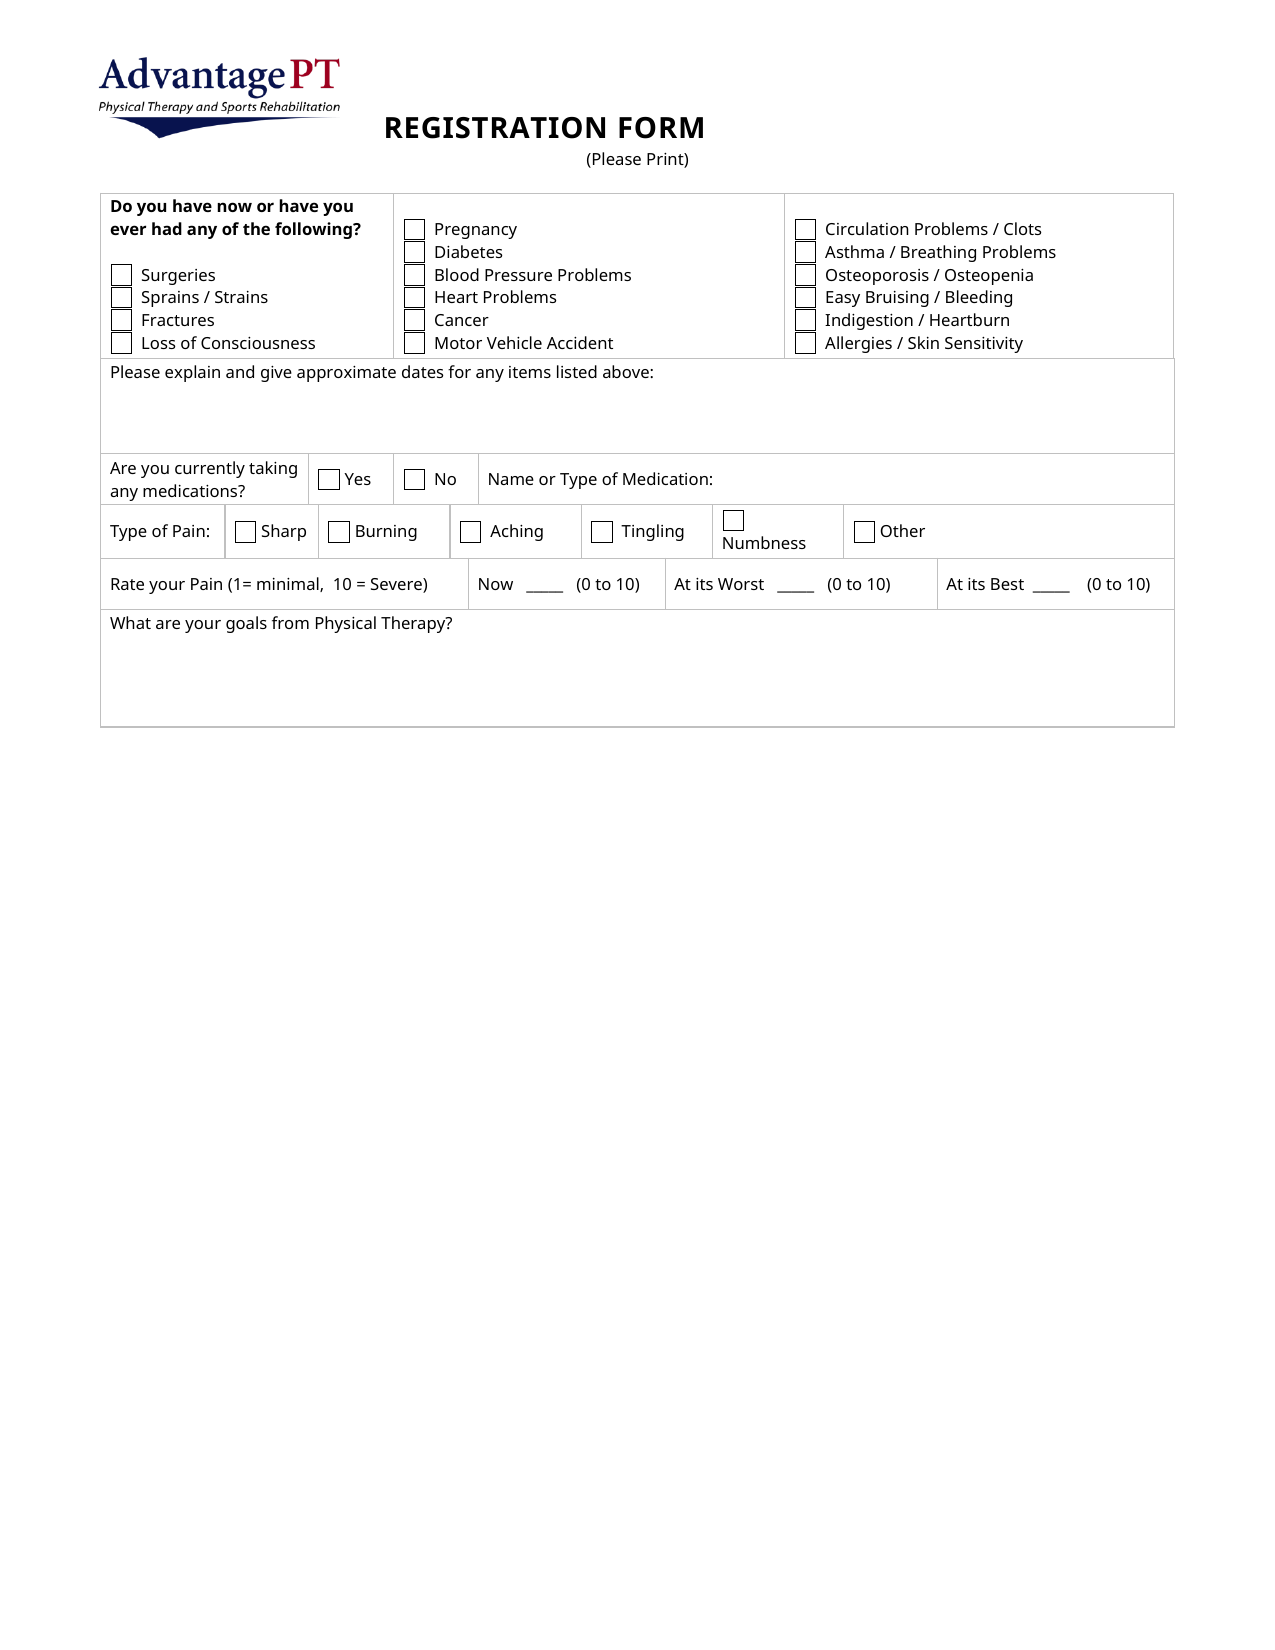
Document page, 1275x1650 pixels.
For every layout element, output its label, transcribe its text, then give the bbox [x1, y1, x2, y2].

table_cell At its Best _____ (0 to 10) [938, 559, 1174, 609]
table_cell Yes [309, 454, 393, 504]
table_cell No [394, 454, 478, 504]
picture [89, 49, 345, 144]
table_cell What are your goals from Physical Therapy? [101, 610, 1174, 726]
table_cell Do you have now or have you ever had any of the following? Surgeries Sprains / Strains Fractures Loss of Consciousness [101, 194, 393, 358]
table_cell At its Worst _____ (0 to 10) [666, 559, 937, 609]
table_cell Pregnancy Diabetes Blood Pressure Problems Heart Problems Cancer Motor Vehicle Accident [394, 194, 784, 358]
table_cell Burning [319, 505, 449, 558]
table_cell Aching [451, 505, 581, 558]
table_cell Please explain and give approximate dates for any items listed above: [101, 359, 1174, 453]
table_cell Tingling [582, 505, 712, 558]
table_cell Name or Type of Medication: [479, 454, 1174, 504]
table_cell Are you currently taking any medications? [101, 454, 308, 504]
table_cell Sharp [226, 505, 318, 558]
table_cell Other [844, 505, 1174, 558]
table_cell Numbness [713, 505, 843, 558]
table_cell Rate your Pain (1= minimal, 10 = Severe) [101, 559, 468, 609]
table_cell Type of Pain: [101, 505, 224, 558]
table_cell Now _____ (0 to 10) [469, 559, 665, 609]
table_cell Circulation Problems / Clots Asthma / Breathing Problems Osteoporosis / Osteopenia Easy Bruising / Bleeding Indigestion / Heartburn Allergies / Skin Sensitivity [785, 194, 1173, 358]
